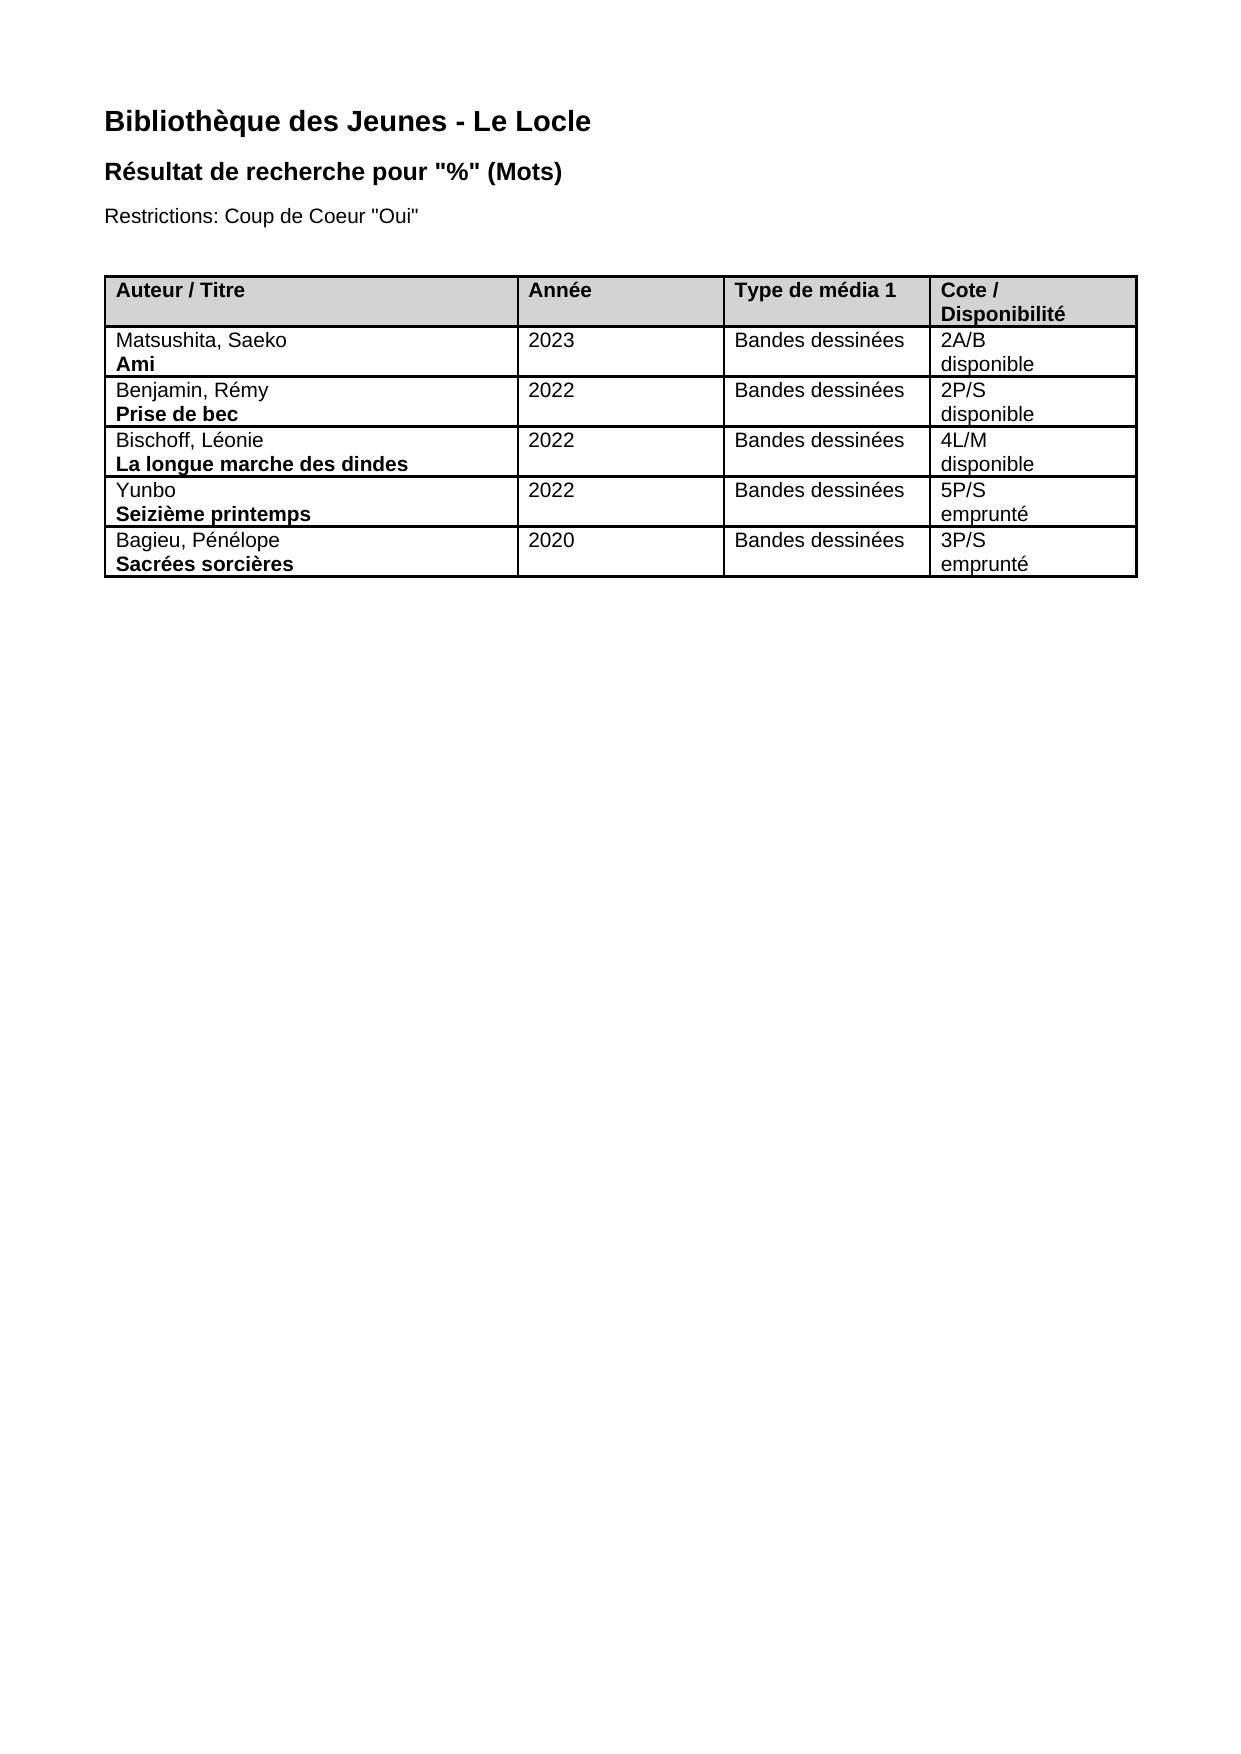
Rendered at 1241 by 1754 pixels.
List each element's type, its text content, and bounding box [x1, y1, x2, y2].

table_cell 2023 [519, 328, 723, 375]
text Résultat de recherche pour "%" (Mots) [104, 156, 1136, 185]
table_cell 5P/S emprunté [931, 478, 1135, 525]
table_cell 4L/M disponible [931, 428, 1135, 475]
text Restrictions: Coup de Coeur "Oui" [104, 204, 1136, 228]
table_cell 2020 [519, 528, 723, 575]
table_cell 2P/S disponible [931, 378, 1135, 425]
table_cell Yunbo Seizième printemps [106, 478, 517, 525]
table_cell 2A/B disponible [931, 328, 1135, 375]
table_header Année [519, 278, 723, 325]
table_cell Bagieu, Pénélope Sacrées sorcières [106, 528, 517, 575]
table_cell Benjamin, Rémy Prise de bec [106, 378, 517, 425]
table_cell Bandes dessinées [725, 478, 929, 525]
table_cell 2022 [519, 478, 723, 525]
table_cell Bandes dessinées [725, 428, 929, 475]
table_cell Bischoff, Léonie La longue marche des dindes [106, 428, 517, 475]
table_cell Bandes dessinées [725, 378, 929, 425]
table_cell 2022 [519, 428, 723, 475]
table_cell 3P/S emprunté [931, 528, 1135, 575]
table_header Cote / Disponibilité [931, 278, 1135, 325]
table_cell Bandes dessinées [725, 528, 929, 575]
table_cell Matsushita, Saeko Ami [106, 328, 517, 375]
table_cell Bandes dessinées [725, 328, 929, 375]
text Bibliothèque des Jeunes - Le Locle [104, 104, 1136, 138]
table_header Auteur / Titre [106, 278, 517, 325]
table_cell 2022 [519, 378, 723, 425]
table_header Type de média 1 [725, 278, 929, 325]
